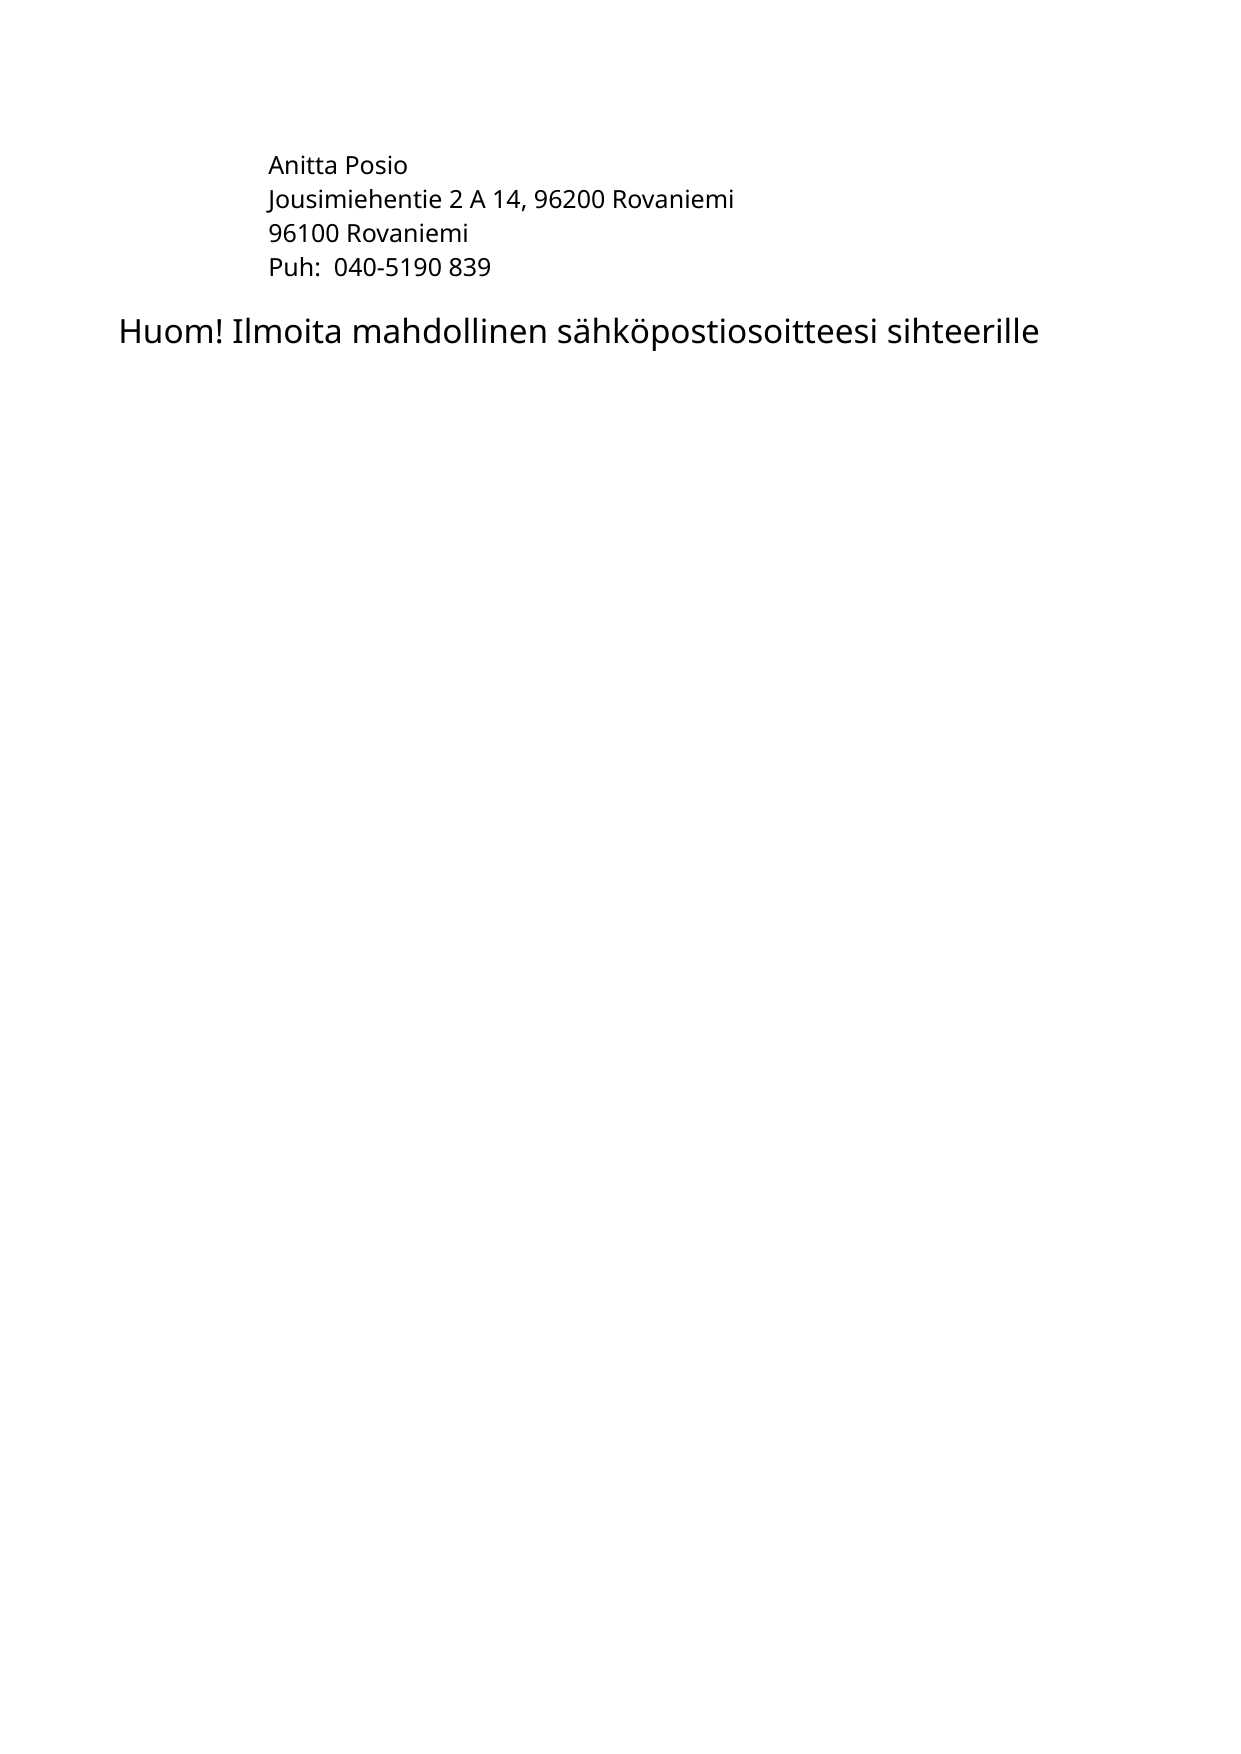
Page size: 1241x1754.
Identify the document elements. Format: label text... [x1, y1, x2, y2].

text Huom! Ilmoita mahdollinen sähköpostiosoitteesi sihteerille [118, 308, 1122, 353]
text Jousimiehentie 2 A 14, 96200 Rovaniemi [118, 182, 1122, 216]
text Anitta Posio [193, 148, 1122, 182]
text Puh: 040-5190 839 [118, 250, 1122, 284]
text 96100 Rovaniemi [118, 216, 1122, 250]
